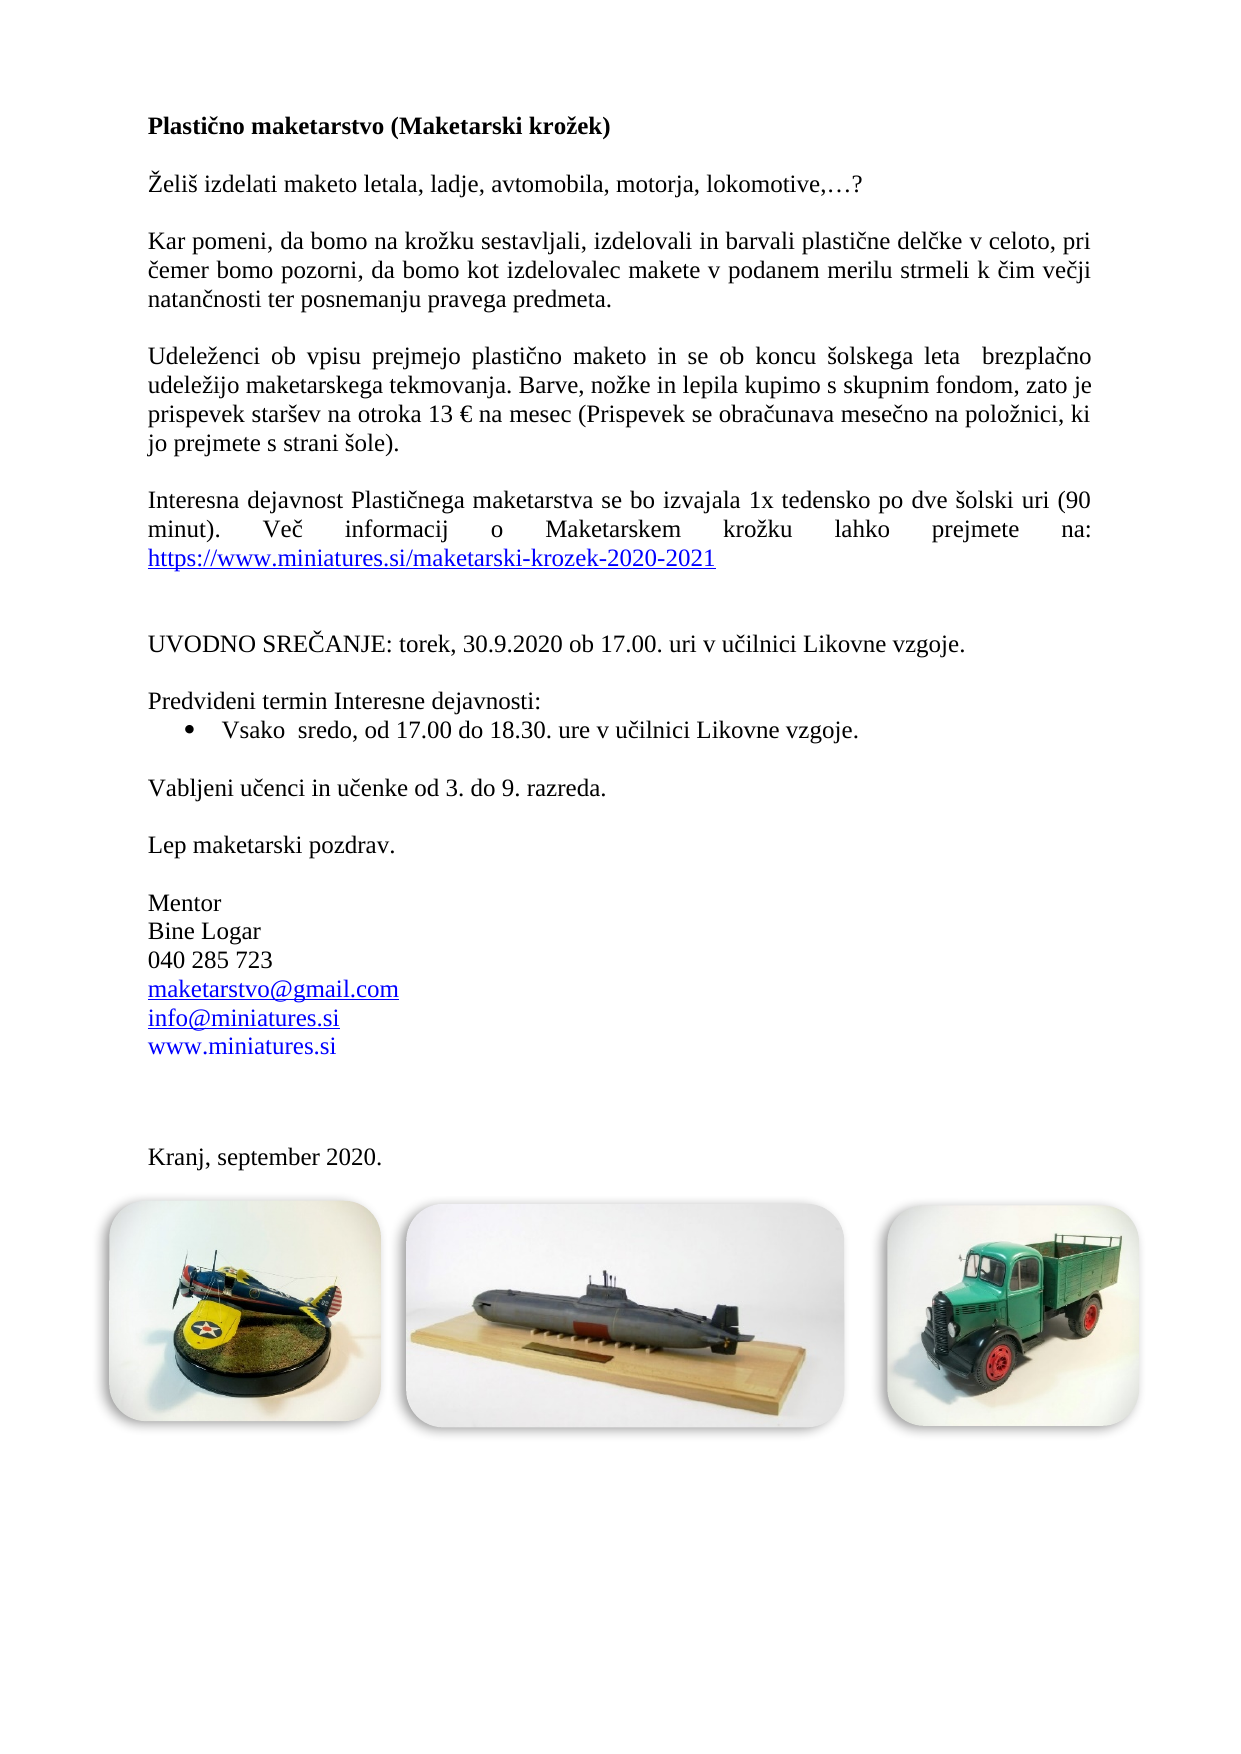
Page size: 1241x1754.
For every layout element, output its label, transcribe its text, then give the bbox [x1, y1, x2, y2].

text Predvideni termin Interesne dejavnosti: [148, 686, 1092, 715]
text Lep maketarski pozdrav. [148, 830, 1092, 859]
picture [406, 1203, 845, 1428]
text Vabljeni učenci in učenke od 3. do 9. razreda. [148, 773, 1092, 801]
text Želiš izdelati maketo letala, ladje, avtomobila, motorja, lokomotive,…? [148, 169, 1092, 198]
text Interesna dejavnost Plastičnega maketarstva se bo izvajala 1x tedensko po dve šolski uri (90 minut). Več informacij o Maketarskem krožku lahko prejmete na: https://www.miniatures.si/maketarski-krozek-2020-2021 [148, 485, 1092, 571]
text Mentor [148, 888, 1092, 916]
text Udeleženci ob vpisu prejmejo plastično maketo in se ob koncu šolskega leta brezplačno udeležijo maketarskega tekmovanja. Barve, nožke in lepila kupimo s skupnim fondom, zato je prispevek staršev na otroka 13 € na mesec (Prispevek se obračunava mesečno na položnici, ki jo prejmete s strani šole). [148, 341, 1092, 456]
text info@miniatures.si [148, 1003, 1092, 1031]
text Plastično maketarstvo (Maketarski krožek) [148, 111, 1092, 140]
list Vsako sredo, od 17.00 do 18.30. ure v učilnici Likovne vzgoje. [185, 715, 1092, 744]
text 040 285 723 [148, 945, 1092, 974]
text maketarstvo@gmail.com [148, 974, 1092, 1003]
picture [109, 1200, 381, 1422]
picture [887, 1205, 1139, 1426]
text UVODNO SREČANJE: torek, 30.9.2020 ob 17.00. uri v učilnici Likovne vzgoje. [148, 629, 1092, 658]
text Kranj, september 2020. [148, 1142, 1092, 1171]
text Bine Logar [148, 916, 1092, 945]
text www.miniatures.si [148, 1031, 1092, 1060]
text Kar pomeni, da bomo na krožku sestavljali, izdelovali in barvali plastične delčke v celoto, pri čemer bomo pozorni, da bomo kot izdelovalec makete v podanem merilu strmeli k čim večji natančnosti ter posnemanju pravega predmeta. [148, 226, 1092, 313]
